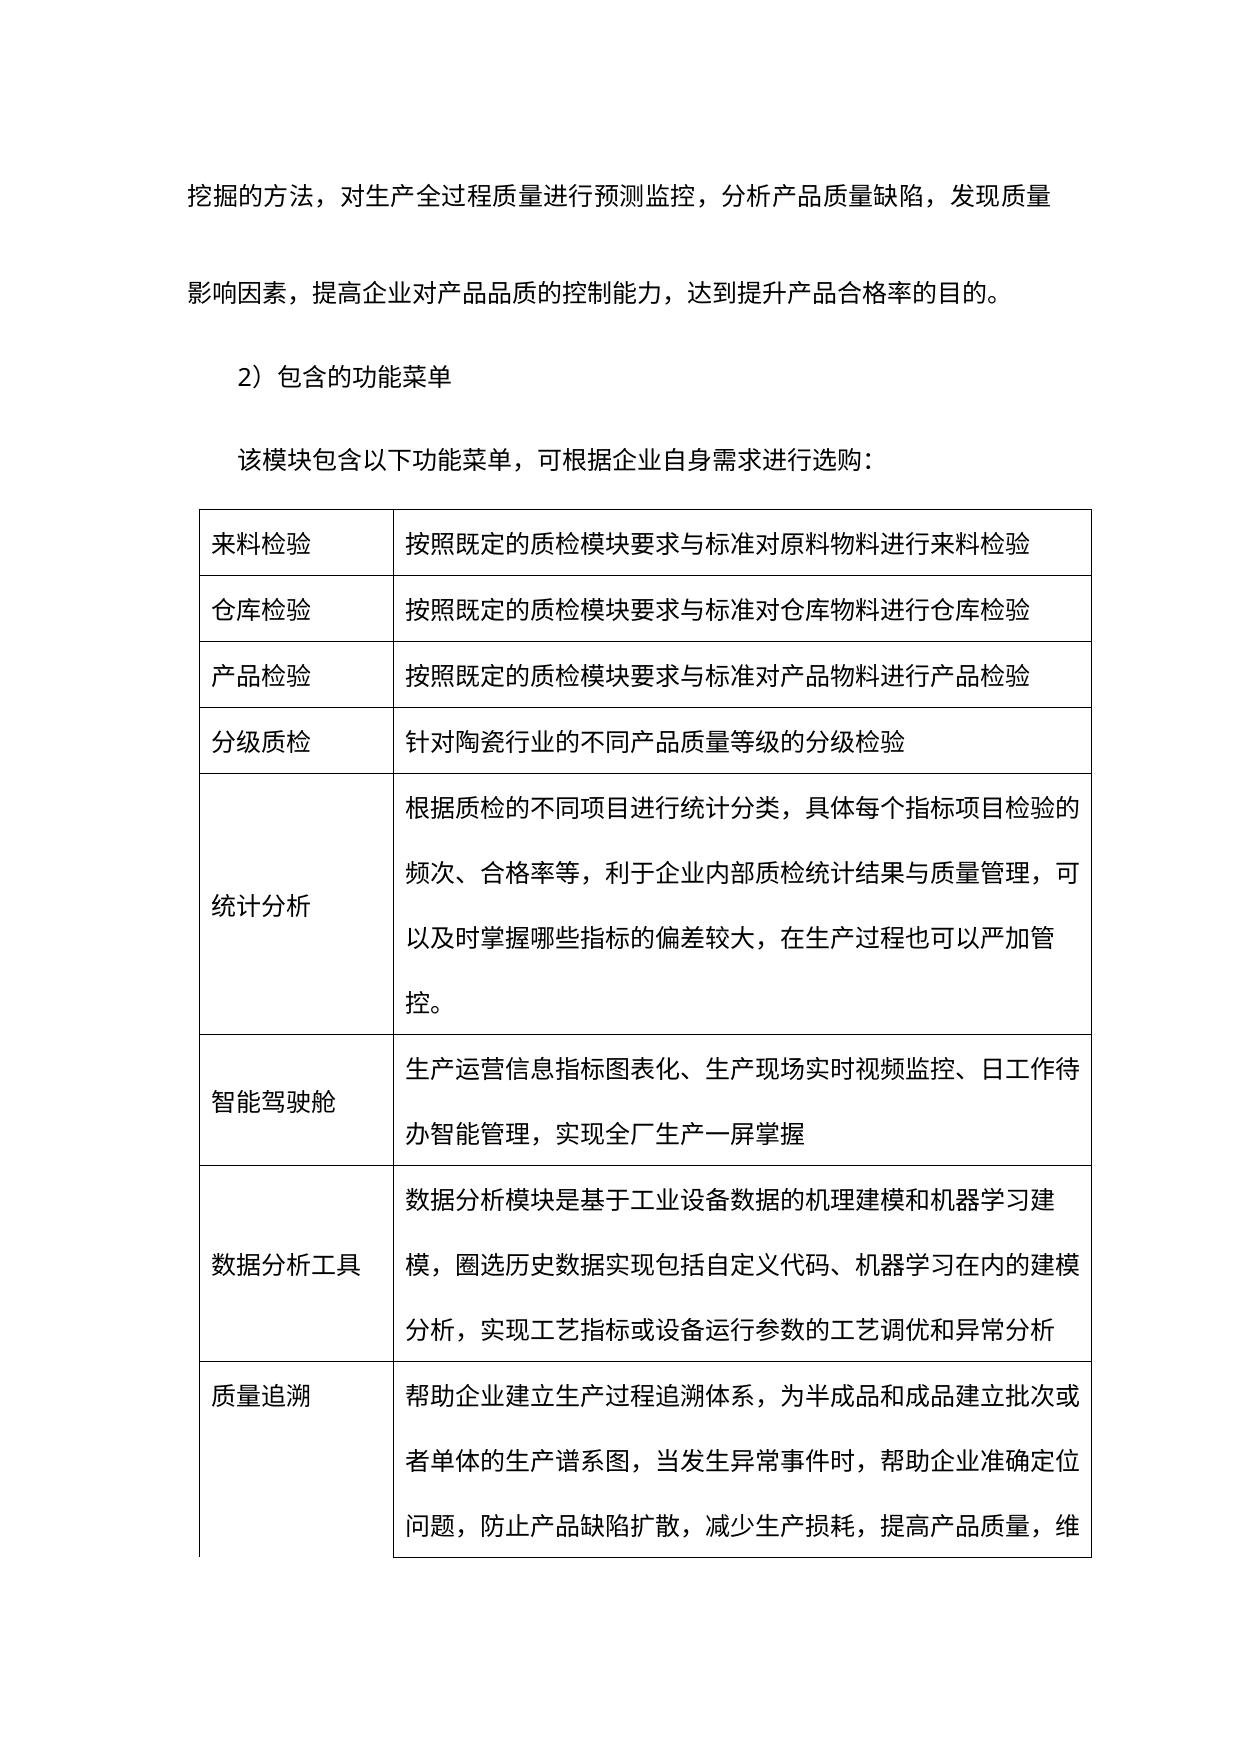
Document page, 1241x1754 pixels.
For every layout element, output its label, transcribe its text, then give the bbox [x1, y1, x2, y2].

table_cell 统计分析 [200, 774, 393, 1034]
table_cell 质量追溯 [200, 1362, 393, 1557]
table_cell 智能驾驶舱 [200, 1035, 393, 1165]
table_cell 分级质检 [200, 708, 393, 773]
table_cell 数据分析模块是基于工业设备数据的机理建模和机器学习建模，圈选历史数据实现包括自定义代码、机器学习在内的建模分析，实现工艺指标或设备运行参数的工艺调优和异常分析 [394, 1166, 1091, 1361]
table_cell 按照既定的质检模块要求与标准对仓库物料进行仓库检验 [394, 576, 1091, 641]
table_cell 根据质检的不同项目进行统计分类，具体每个指标项目检验的频次、合格率等，利于企业内部质检统计结果与质量管理，可以及时掌握哪些指标的偏差较大，在生产过程也可以严加管控。 [394, 774, 1091, 1034]
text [187, 162, 1053, 324]
table_cell 数据分析工具 [200, 1166, 393, 1361]
text 2）包含的功能菜单 [187, 343, 1053, 408]
table_cell 按照既定的质检模块要求与标准对产品物料进行产品检验 [394, 642, 1091, 707]
table_cell 针对陶瓷行业的不同产品质量等级的分级检验 [394, 708, 1091, 773]
text 该模块包含以下功能菜单，可根据企业自身需求进行选购： [187, 426, 1053, 491]
table_header 来料检验 [200, 510, 393, 575]
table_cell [394, 1362, 1091, 1557]
table_cell 产品检验 [200, 642, 393, 707]
table_cell 生产运营信息指标图表化、生产现场实时视频监控、日工作待办智能管理，实现全厂生产一屏掌握 [394, 1035, 1091, 1165]
table_cell 仓库检验 [200, 576, 393, 641]
table_header 按照既定的质检模块要求与标准对原料物料进行来料检验 [394, 510, 1091, 575]
